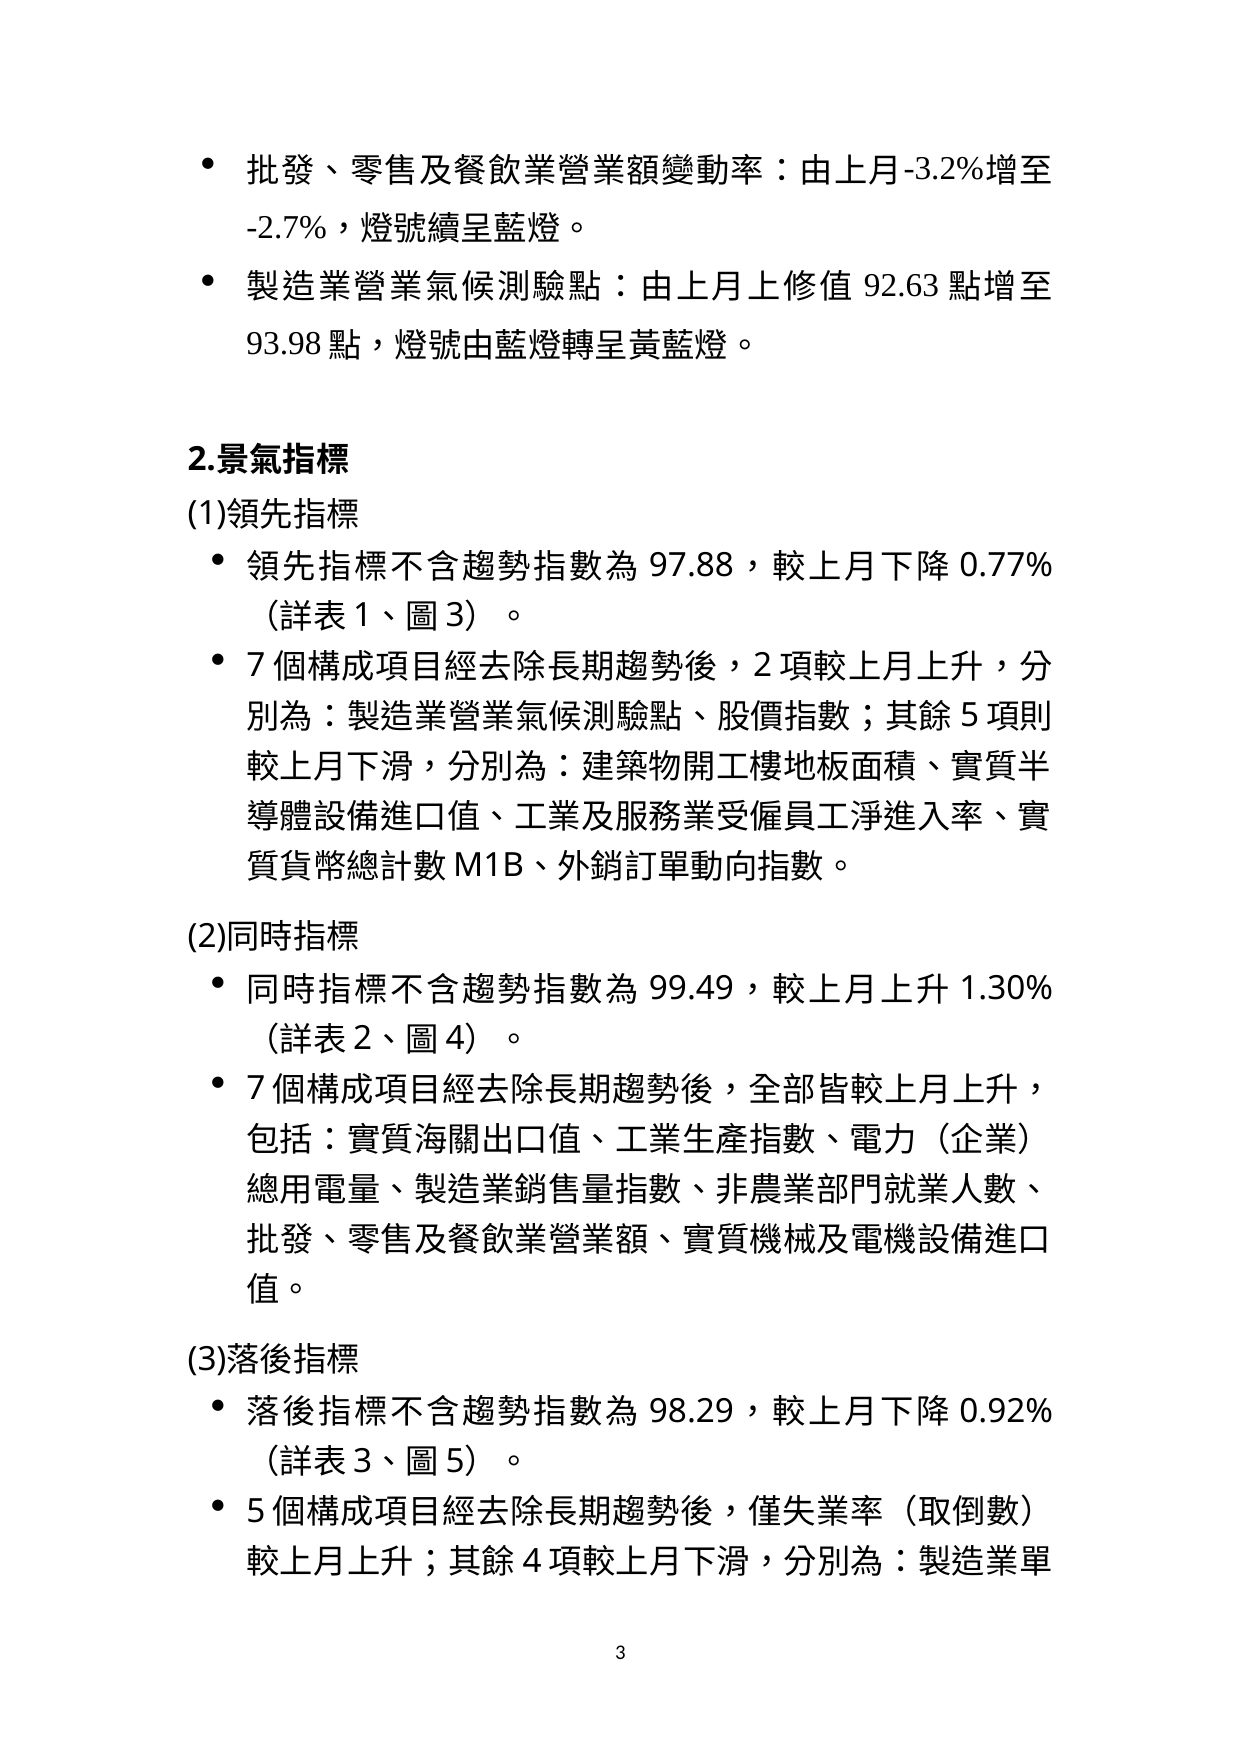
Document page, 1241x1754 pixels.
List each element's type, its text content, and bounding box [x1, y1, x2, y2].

list 批發、零售及餐飲業營業額變動率：由上月-3.2%增至 -2.7%，燈號續呈藍燈。 [202, 139, 1053, 255]
text (1)領先指標 [187, 484, 1053, 539]
text (3)落後指標 [187, 1330, 1053, 1384]
text 2.景氣指標 [187, 430, 1053, 484]
list 領先指標不含趨勢指數為97.88，較上月下降0.77%（詳表1、圖3）。 [212, 539, 1053, 639]
text (2)同時指標 [187, 907, 1053, 962]
list 7個構成項目經去除長期趨勢後，2項較上月上升，分別為：製造業營業氣候測驗點、股價指數；其餘5項則較上月下滑，分別為：建築物開工樓地板面積、實質半導體設備進口值、工業及服務業受僱員工淨進入率、實質貨幣總計數M1B、外銷訂單動向指數。 [212, 639, 1053, 889]
list 同時指標不含趨勢指數為99.49，較上月上升1.30%（詳表2、圖4）。 [212, 962, 1053, 1062]
list 製造業營業氣候測驗點：由上月上修值92.63點增至93.98點，燈號由藍燈轉呈黃藍燈。 [202, 255, 1053, 372]
list 7個構成項目經去除長期趨勢後，全部皆較上月上升，包括：實質海關出口值、工業生產指數、電力（企業）總用電量、製造業銷售量指數、非農業部門就業人數、批發、零售及餐飲業營業額、實質機械及電機設備進口值。 [212, 1062, 1053, 1312]
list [212, 1484, 1053, 1584]
list 落後指標不含趨勢指數為98.29，較上月下降0.92%（詳表3、圖5）。 [212, 1384, 1053, 1484]
